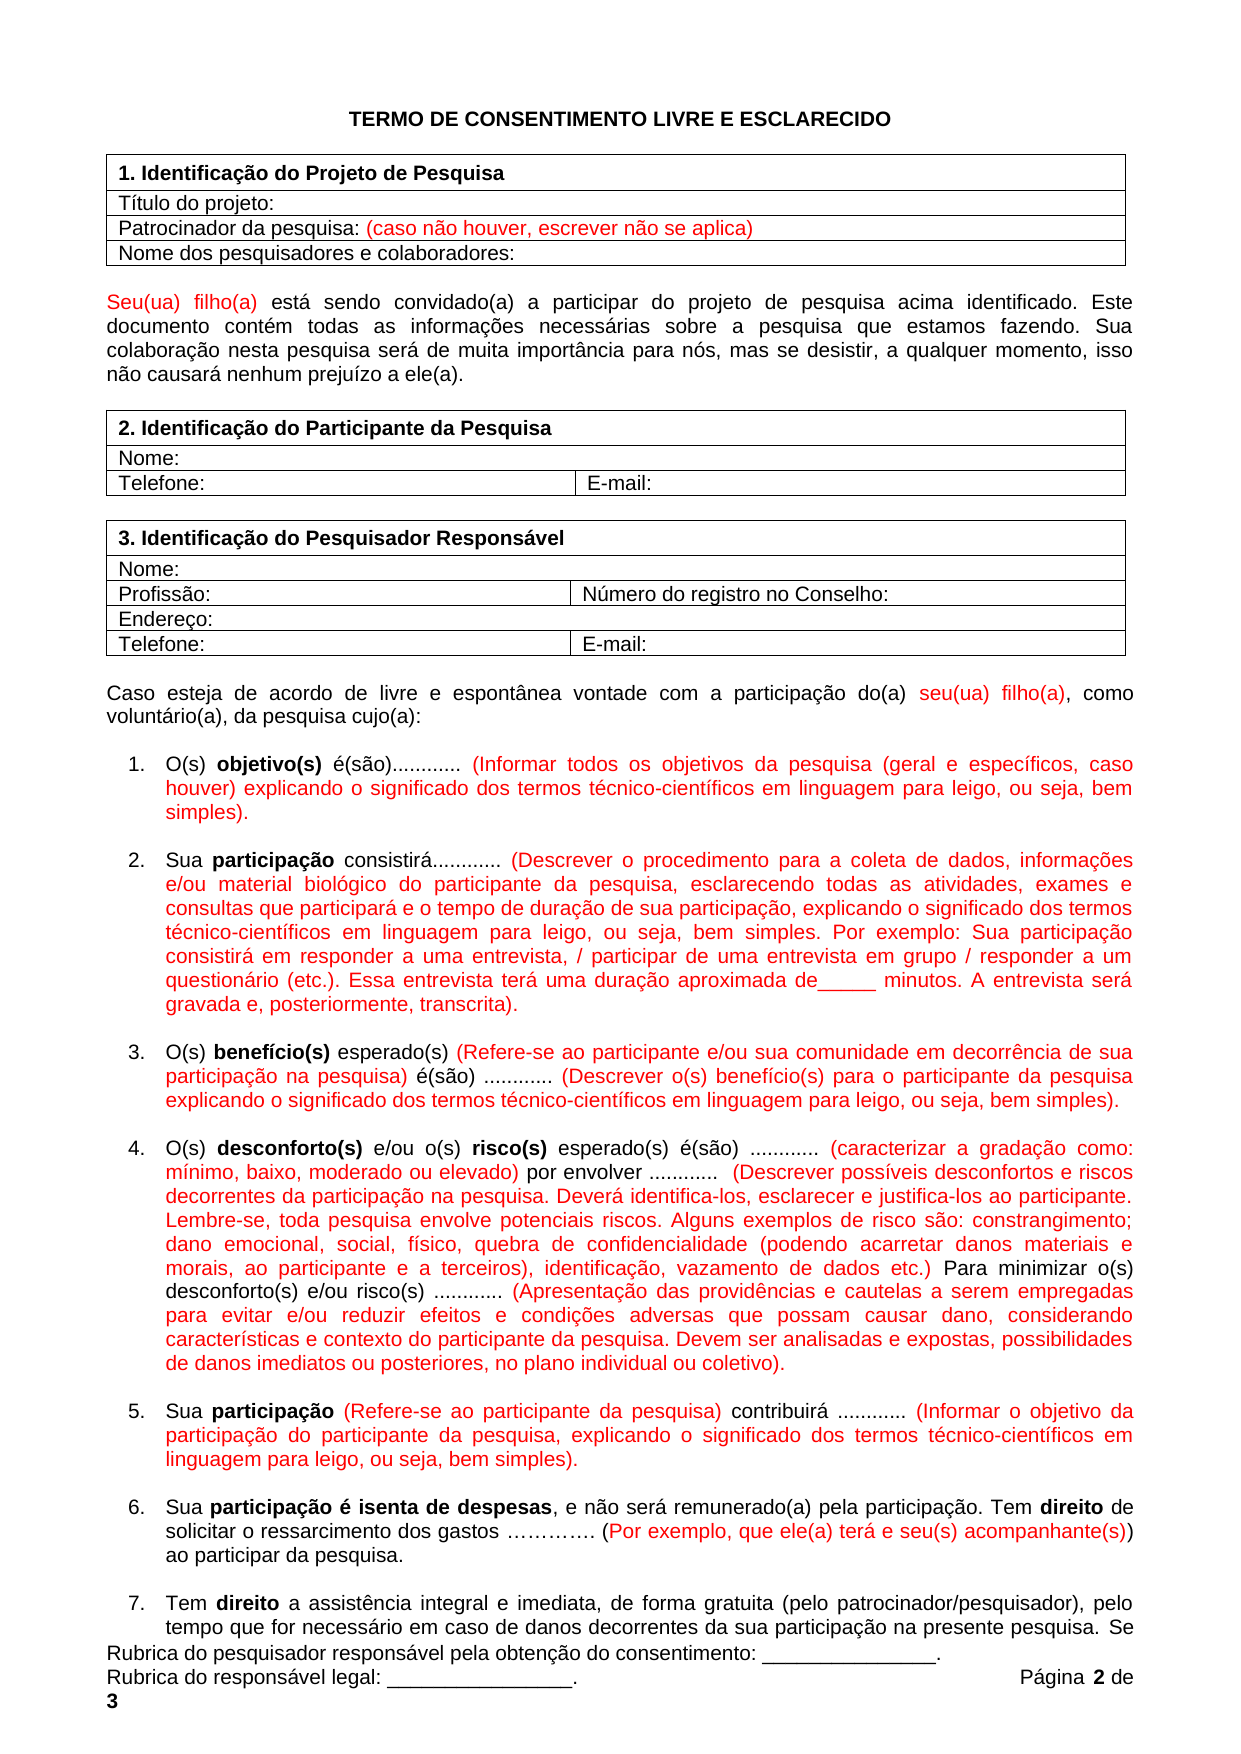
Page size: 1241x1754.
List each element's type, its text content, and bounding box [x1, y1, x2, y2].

table_header 3. Identificação do Pesquisador Responsável [107, 521, 1125, 555]
table_cell Nome: [107, 446, 1125, 470]
list Sua participação é isenta de despesas, e não será remunerado(a) pela participação. Tem direito de solicitar o ressarcimento dos gastos …………. (Por exemplo, que ele(a) terá e seu(s) acompanhante(s)) ao participar da pesquisa. [128, 1495, 1134, 1567]
text Caso esteja de acordo de livre e espontânea vontade com a participação do(a) seu(ua) filho(a), como voluntário(a), da pesquisa cujo(a): [106, 680, 1134, 728]
table_cell Telefone: [107, 471, 575, 495]
text TERMO DE CONSENTIMENTO LIVRE E ESCLARECIDO [106, 106, 1134, 130]
table_cell Patrocinador da pesquisa: (caso não houver, escrever não se aplica) [107, 216, 1125, 240]
text Seu(ua) filho(a) está sendo convidado(a) a participar do projeto de pesquisa acima identificado. Este documento contém todas as informações necessárias sobre a pesquisa que estamos fazendo. Sua colaboração nesta pesquisa será de muita importância para nós, mas se desistir, a qualquer momento, isso não causará nenhum prejuízo a ele(a). [106, 290, 1134, 386]
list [128, 1591, 1134, 1639]
table_cell Profissão: [107, 581, 570, 605]
list Sua participação consistirá............ (Descrever o procedimento para a coleta de dados, informações e/ou material biológico do participante da pesquisa, esclarecendo todas as atividades, exames e consultas que participará e o tempo de duração de sua participação, explicando o significado dos termos técnico-científicos em linguagem para leigo, ou seja, bem simples. Por exemplo: Sua participação consistirá em responder a uma entrevista, / participar de uma entrevista em grupo / responder a um questionário (etc.). Essa entrevista terá uma duração aproximada de_____ minutos. A entrevista será gravada e, posteriormente, transcrita). [128, 848, 1134, 1016]
table_cell Número do registro no Conselho: [571, 581, 1125, 605]
list Sua participação (Refere-se ao participante da pesquisa) contribuirá ............ (Informar o objetivo da participação do participante da pesquisa, explicando o significado dos termos técnico-científicos em linguagem para leigo, ou seja, bem simples). [128, 1399, 1134, 1471]
table_header 1. Identificação do Projeto de Pesquisa [107, 155, 1125, 190]
table_cell E-mail: [571, 631, 1125, 655]
table_header 2. Identificação do Participante da Pesquisa [107, 411, 1125, 445]
list O(s) objetivo(s) é(são)............ (Informar todos os objetivos da pesquisa (geral e específicos, caso houver) explicando o significado dos termos técnico-científicos em linguagem para leigo, ou seja, bem simples). [128, 752, 1134, 824]
list O(s) benefício(s) esperado(s) (Refere-se ao participante e/ou sua comunidade em decorrência de sua participação na pesquisa) é(são) ............ (Descrever o(s) benefício(s) para o participante da pesquisa explicando o significado dos termos técnico-científicos em linguagem para leigo, ou seja, bem simples). [128, 1040, 1134, 1112]
table_cell E-mail: [576, 471, 1125, 495]
table_cell Telefone: [107, 631, 570, 655]
table_cell Título do projeto: [107, 191, 1125, 215]
table_cell Endereço: [107, 606, 1125, 630]
table_cell Nome: [107, 556, 1125, 580]
table_cell Nome dos pesquisadores e colaboradores: [107, 241, 1125, 265]
list O(s) desconforto(s) e/ou o(s) risco(s) esperado(s) é(são) ............ (caracterizar a gradação como: mínimo, baixo, moderado ou elevado) por envolver ............ (Descrever possíveis desconfortos e riscos decorrentes da participação na pesquisa. Deverá identifica-los, esclarecer e justifica-los ao participante. Lembre-se, toda pesquisa envolve potenciais riscos. Alguns exemplos de risco são: constrangimento; dano emocional, social, físico, quebra de confidencialidade (podendo acarretar danos materiais e morais, ao participante e a terceiros), identificação, vazamento de dados etc.) Para minimizar o(s) desconforto(s) e/ou risco(s) ............ (Apresentação das providências e cautelas a serem empregadas para evitar e/ou reduzir efeitos e condições adversas que possam causar dano, considerando características e contexto do participante da pesquisa. Devem ser analisadas e expostas, possibilidades de danos imediatos ou posteriores, no plano individual ou coletivo). [128, 1136, 1134, 1375]
